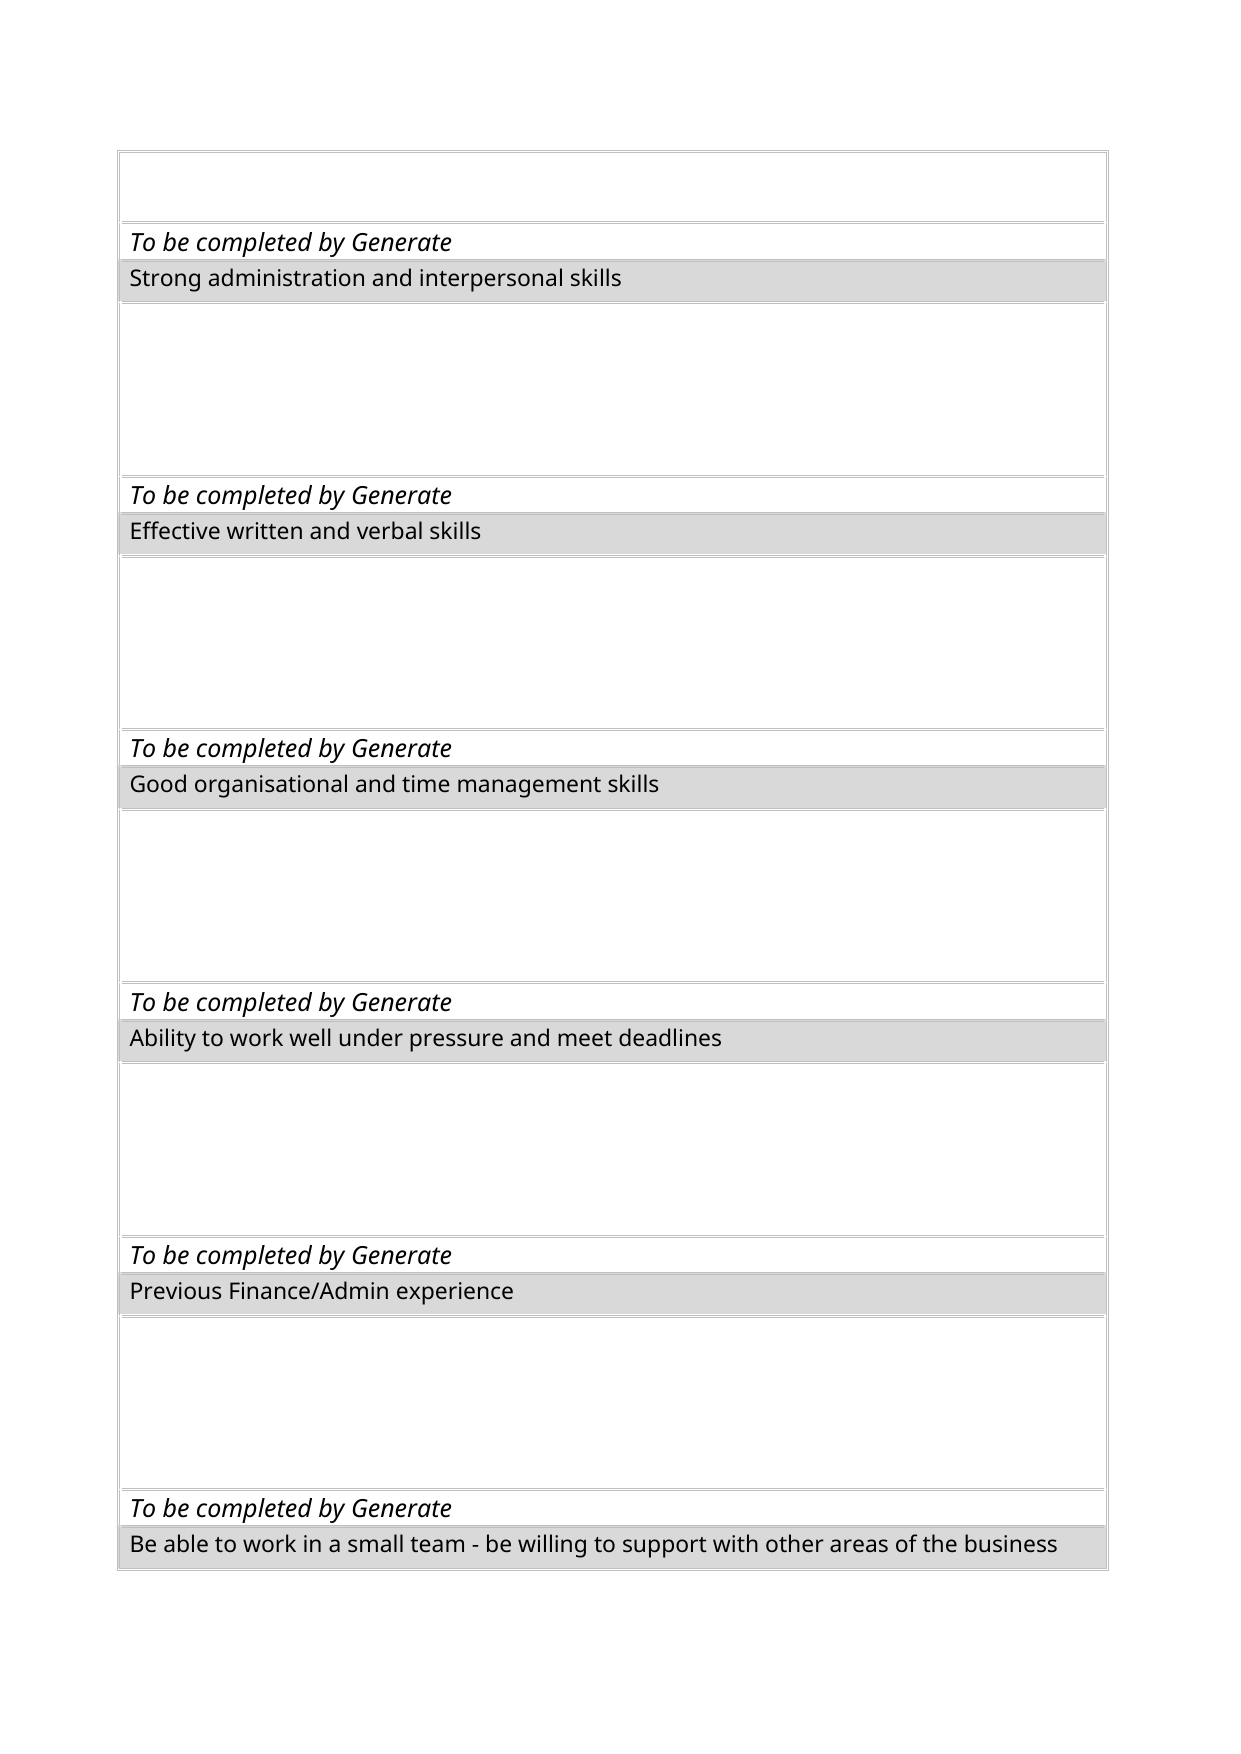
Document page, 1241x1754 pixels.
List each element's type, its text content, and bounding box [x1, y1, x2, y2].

table_cell To be completed by Generate [118, 221, 1107, 258]
table_cell [118, 1061, 1107, 1234]
table_cell Effective written and verbal skills [120, 512, 1106, 554]
table_cell [120, 1315, 1106, 1488]
table_cell Ability to work well under pressure and meet deadlines [120, 1019, 1106, 1061]
table_cell To be completed by Generate [118, 728, 1107, 765]
table_cell Previous Finance/Admin experience [120, 1272, 1106, 1314]
table_cell [120, 153, 1106, 221]
table_cell [118, 301, 1107, 474]
table_cell [118, 808, 1107, 981]
table_cell [120, 555, 1106, 728]
table_cell To be completed by Generate [118, 1488, 1107, 1525]
table_cell Strong administration and interpersonal skills [120, 259, 1106, 301]
table_cell To be completed by Generate [120, 475, 1106, 512]
table_cell Be able to work in a small team - be willing to support with other areas of the business [118, 1525, 1107, 1568]
table_cell To be completed by Generate [118, 981, 1107, 1018]
table_cell To be completed by Generate [120, 1235, 1106, 1272]
table_cell Good organisational and time management skills [118, 765, 1107, 808]
